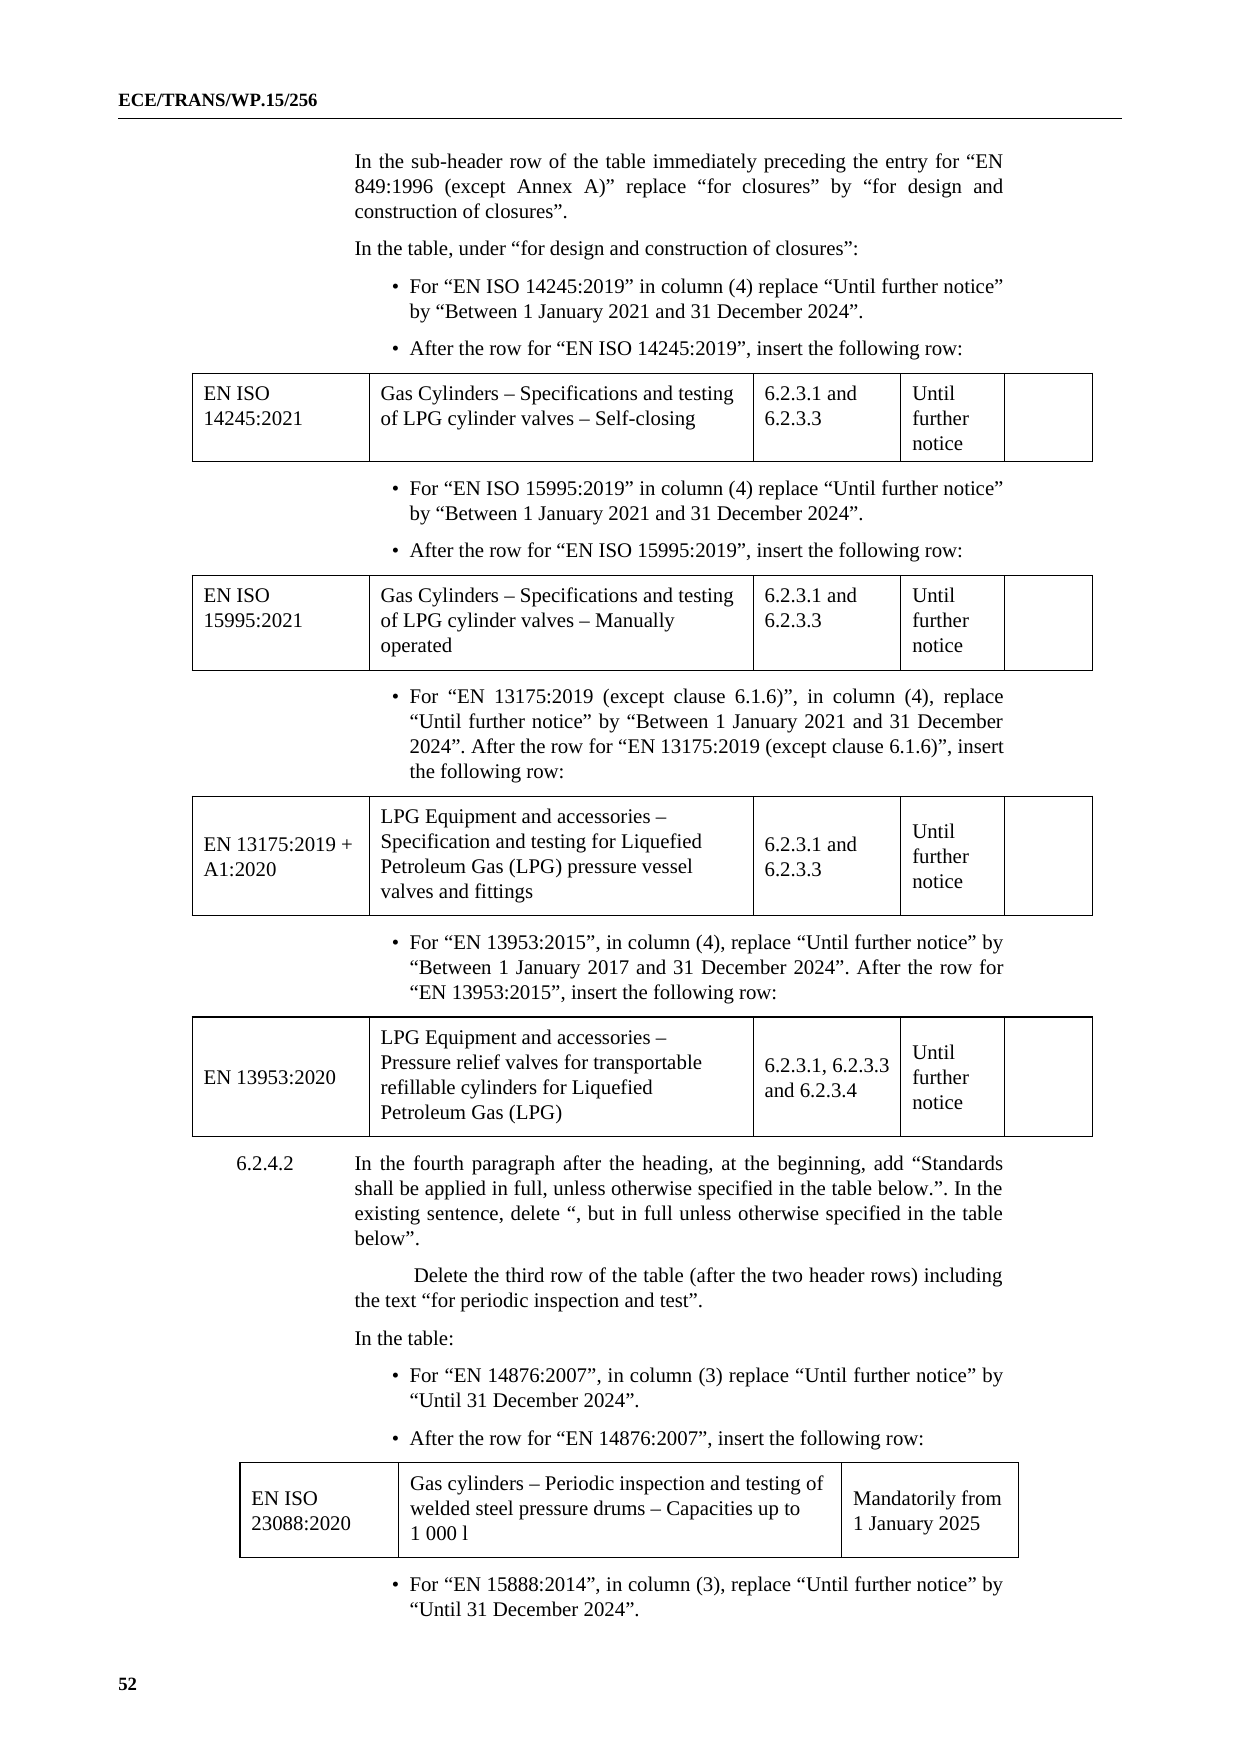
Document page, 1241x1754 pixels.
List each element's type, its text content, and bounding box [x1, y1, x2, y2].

table_header Gas Cylinders – Specifications and testing of LPG cylinder valves – Manually operated [370, 576, 753, 669]
table_header LPG Equipment and accessories – Pressure relief valves for transportable refillable cylinders for Liquefied Petroleum Gas (LPG) [370, 1018, 753, 1136]
table_header EN 13953:2020 [193, 1018, 369, 1136]
text For “EN 13953:2015”, in column (4), replace “Until further notice” by “Between 1 January 2017 and 31 December 2024”. After the row for “EN 13953:2015”, insert the following row: [392, 929, 1004, 1004]
table_header Until further notice [901, 374, 1004, 461]
table_header EN ISO 15995:2021 [193, 576, 369, 669]
text For “EN 15888:2014”, in column (3), replace “Until further notice” by “Until 31 December 2024”. [392, 1571, 1004, 1621]
text For “EN 14876:2007”, in column (3) replace “Until further notice” by “Until 31 December 2024”. [392, 1362, 1004, 1412]
table_header Until further notice [901, 1018, 1004, 1136]
table_header LPG Equipment and accessories – Specification and testing for Liquefied Petroleum Gas (LPG) pressure vessel valves and fittings [370, 797, 753, 915]
table_header EN 13175:2019 + A1:2020 [193, 797, 369, 915]
text In the table, under “for design and construction of closures”: [236, 235, 1004, 260]
table_header Gas cylinders – Periodic inspection and testing of welded steel pressure drums – Capacities up to 1 000 l [399, 1463, 841, 1557]
text After the row for “EN 14876:2007”, insert the following row: [392, 1425, 1004, 1450]
text For “EN 13175:2019 (except clause 6.1.6)”, in column (4), replace “Until further notice” by “Between 1 January 2021 and 31 December 2024”. After the row for “EN 13175:2019 (except clause 6.1.6)”, insert the following row: [392, 683, 1004, 783]
table_header 6.2.3.1 and 6.2.3.3 [754, 797, 900, 915]
table_header EN ISO 14245:2021 [193, 374, 369, 461]
table_header Until further notice [901, 576, 1004, 669]
table_header 6.2.3.1, 6.2.3.3 and 6.2.3.4 [754, 1018, 900, 1136]
table_header 6.2.3.1 and 6.2.3.3 [754, 576, 900, 669]
text For “EN ISO 14245:2019” in column (4) replace “Until further notice” by “Between 1 January 2021 and 31 December 2024”. [392, 273, 1004, 323]
text In the table: [236, 1325, 1004, 1350]
text For “EN ISO 15995:2019” in column (4) replace “Until further notice” by “Between 1 January 2021 and 31 December 2024”. [392, 475, 1004, 525]
table_header EN ISO 23088:2020 [241, 1463, 398, 1557]
table_header [1005, 797, 1092, 915]
table_header Until further notice [901, 797, 1004, 915]
text After the row for “EN ISO 15995:2019”, insert the following row: [392, 537, 1004, 562]
table_header Gas Cylinders – Specifications and testing of LPG cylinder valves – Self-closing [370, 374, 753, 461]
text In the sub-header row of the table immediately preceding the entry for “EN 849:1996 (except Annex A)” replace “for closures” by “for design and construction of closures”. [354, 148, 1004, 223]
table_header 6.2.3.1 and 6.2.3.3 [754, 374, 900, 461]
table_header [1005, 576, 1092, 669]
text 6.2.4.2 In the fourth paragraph after the heading, at the beginning, add “Standards shall be applied in full, unless otherwise specified in the table below.”. In the existing sentence, delete “, but in full unless otherwise specified in the table below”. [236, 1150, 1004, 1250]
table_header [1005, 1018, 1092, 1136]
table_header Mandatorily from 1 January 2025 [842, 1463, 1018, 1557]
table_header [1005, 374, 1092, 461]
text After the row for “EN ISO 14245:2019”, insert the following row: [392, 335, 1004, 360]
text Delete the third row of the table (after the two header rows) including the text “for periodic inspection and test”. [236, 1262, 1004, 1312]
